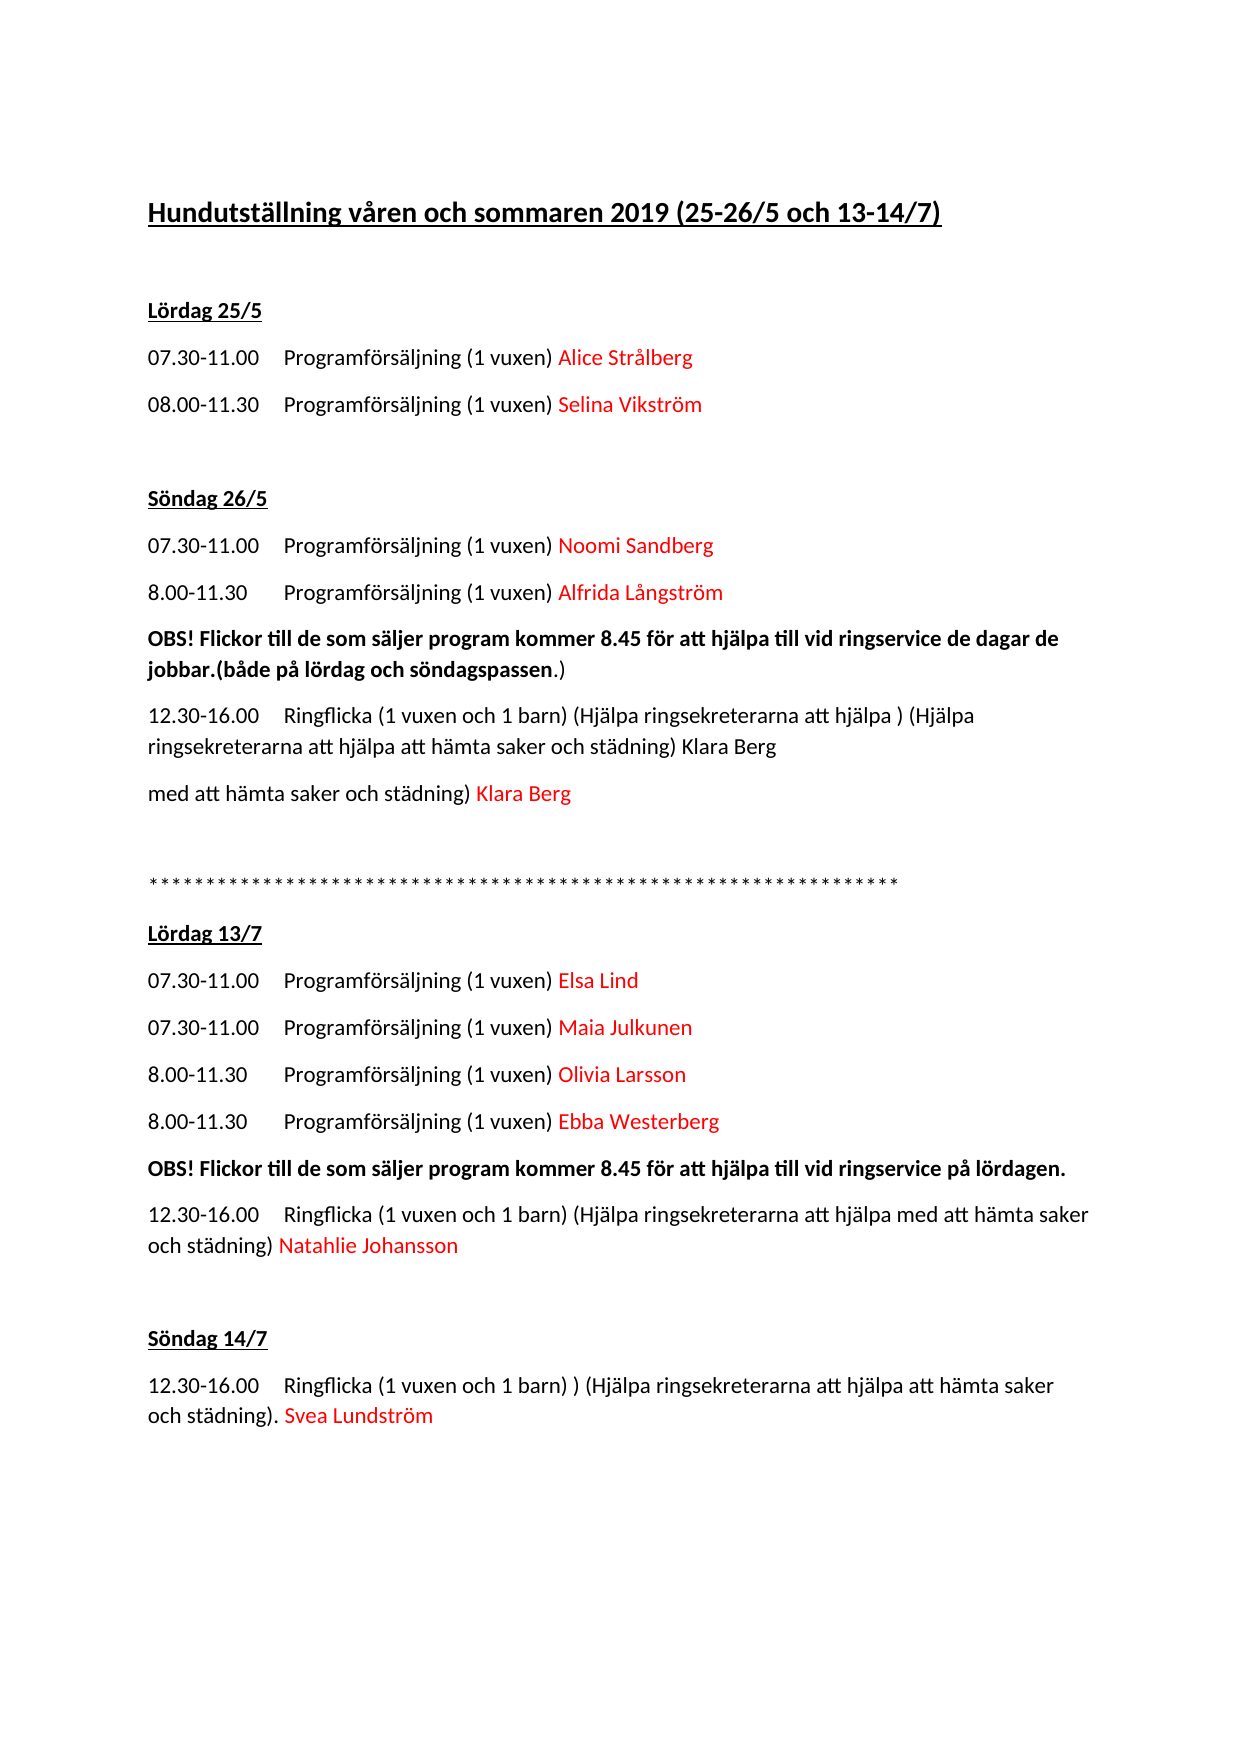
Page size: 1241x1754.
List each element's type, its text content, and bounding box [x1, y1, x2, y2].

text 07.30-11.00 Programförsäljning (1 vuxen) Noomi Sandberg [148, 531, 1093, 559]
text 08.00-11.30 Programförsäljning (1 vuxen) Selina Vikström [148, 390, 1093, 418]
text OBS! Flickor till de som säljer program kommer 8.45 för att hjälpa till vid ringservice på lördagen. [148, 1154, 1093, 1182]
text Söndag 14/7 [148, 1324, 1093, 1353]
text OBS! Flickor till de som säljer program kommer 8.45 för att hjälpa till vid ringservice de dagar de jobbar.(både på lördag och söndagspassen.) [148, 624, 1093, 683]
text ****************************************************************** [148, 872, 1093, 901]
text 12.30-16.00 Ringflicka (1 vuxen och 1 barn) ) (Hjälpa ringsekreterarna att hjälpa att hämta saker och städning). Svea Lundström [148, 1371, 1093, 1430]
text 07.30-11.00 Programförsäljning (1 vuxen) Elsa Lind [148, 966, 1093, 994]
text med att hämta saker och städning) Klara Berg [148, 779, 1093, 807]
text 8.00-11.30 Programförsäljning (1 vuxen) Olivia Larsson [148, 1060, 1093, 1088]
text Hundutställning våren och sommaren 2019 (25-26/5 och 13-14/7) [148, 194, 1093, 230]
text Söndag 26/5 [148, 484, 1093, 512]
text 07.30-11.00 Programförsäljning (1 vuxen) Maia Julkunen [148, 1013, 1093, 1041]
text Lördag 13/7 [148, 919, 1093, 947]
text 8.00-11.30 Programförsäljning (1 vuxen) Ebba Westerberg [148, 1107, 1093, 1135]
text Lördag 25/5 [148, 296, 1093, 324]
text 07.30-11.00 Programförsäljning (1 vuxen) Alice Strålberg [148, 343, 1093, 371]
text 8.00-11.30 Programförsäljning (1 vuxen) Alfrida Långström [148, 578, 1093, 606]
text 12.30-16.00 Ringflicka (1 vuxen och 1 barn) (Hjälpa ringsekreterarna att hjälpa med att hämta saker och städning) Natahlie Johansson [148, 1201, 1093, 1259]
text 12.30-16.00 Ringflicka (1 vuxen och 1 barn) (Hjälpa ringsekreterarna att hjälpa ) (Hjälpa ringsekreterarna att hjälpa att hämta saker och städning) Klara Berg [148, 702, 1093, 760]
